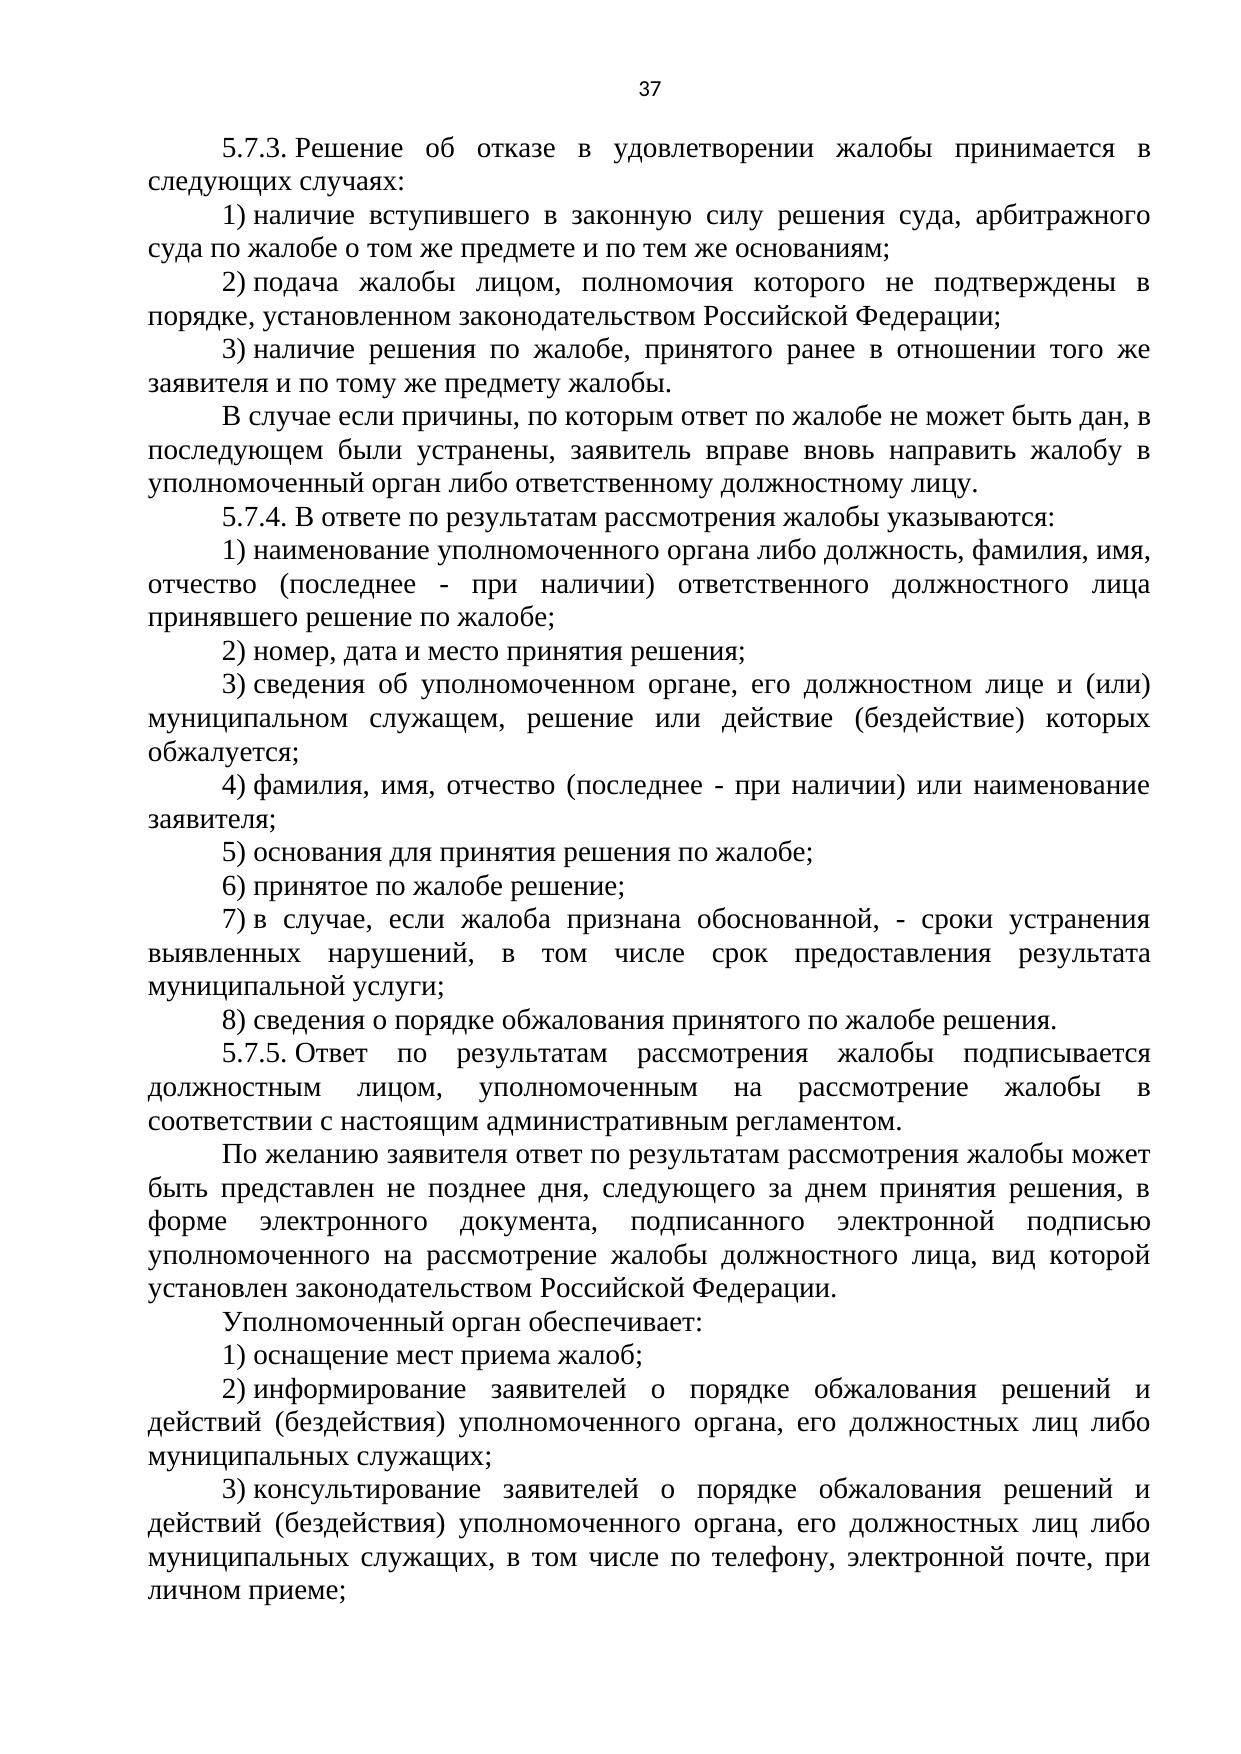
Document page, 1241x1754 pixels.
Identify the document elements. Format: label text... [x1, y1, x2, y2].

text 1) наименование уполномоченного органа либо должность, фамилия, имя, отчество (последнее - при наличии) ответственного должностного лица принявшего решение по жалобе; [148, 532, 1152, 633]
text Уполномоченный орган обеспечивает: [148, 1304, 1152, 1337]
text 3) сведения об уполномоченном органе, его должностном лице и (или) муниципальном служащем, решение или действие (бездействие) которых обжалуется; [148, 667, 1152, 767]
text 3) консультирование заявителей о порядке обжалования решений и действий (бездействия) уполномоченного органа, его должностных лиц либо муниципальных служащих, в том числе по телефону, электронной почте, при личном приеме; [148, 1472, 1152, 1606]
text 1) наличие вступившего в законную силу решения суда, арбитражного суда по жалобе о том же предмете и по тем же основаниям; [148, 197, 1152, 264]
text 2) номер, дата и место принятия решения; [148, 633, 1152, 667]
text 8) сведения о порядке обжалования принятого по жалобе решения. [148, 1002, 1152, 1036]
text 5.7.5. Ответ по результатам рассмотрения жалобы подписывается должностным лицом, уполномоченным на рассмотрение жалобы в соответствии с настоящим административным регламентом. [148, 1036, 1152, 1136]
text 2) подача жалобы лицом, полномочия которого не подтверждены в порядке, установленном законодательством Российской Федерации; [148, 264, 1152, 331]
text 5) основания для принятия решения по жалобе; [148, 834, 1152, 868]
text 5.7.3. Решение об отказе в удовлетворении жалобы принимается в следующих случаях: [148, 130, 1152, 197]
text 4) фамилия, имя, отчество (последнее - при наличии) или наименование заявителя; [148, 767, 1152, 834]
text 6) принятое по жалобе решение; [148, 868, 1152, 901]
text 7) в случае, если жалоба признана обоснованной, - сроки устранения выявленных нарушений, в том числе срок предоставления результата муниципальной услуги; [148, 901, 1152, 1002]
text По желанию заявителя ответ по результатам рассмотрения жалобы может быть представлен не позднее дня, следующего за днем принятия решения, в форме электронного документа, подписанного электронной подписью уполномоченного на рассмотрение жалобы должностного лица, вид которой установлен законодательством Российской Федерации. [148, 1136, 1152, 1304]
text 3) наличие решения по жалобе, принятого ранее в отношении того же заявителя и по тому же предмету жалобы. [148, 331, 1152, 398]
text 1) оснащение мест приема жалоб; [148, 1337, 1152, 1371]
text 5.7.4. В ответе по результатам рассмотрения жалобы указываются: [148, 499, 1152, 532]
text В случае если причины, по которым ответ по жалобе не может быть дан, в последующем были устранены, заявитель вправе вновь направить жалобу в уполномоченный орган либо ответственному должностному лицу. [148, 398, 1152, 499]
text 2) информирование заявителей о порядке обжалования решений и действий (бездействия) уполномоченного органа, его должностных лиц либо муниципальных служащих; [148, 1371, 1152, 1472]
